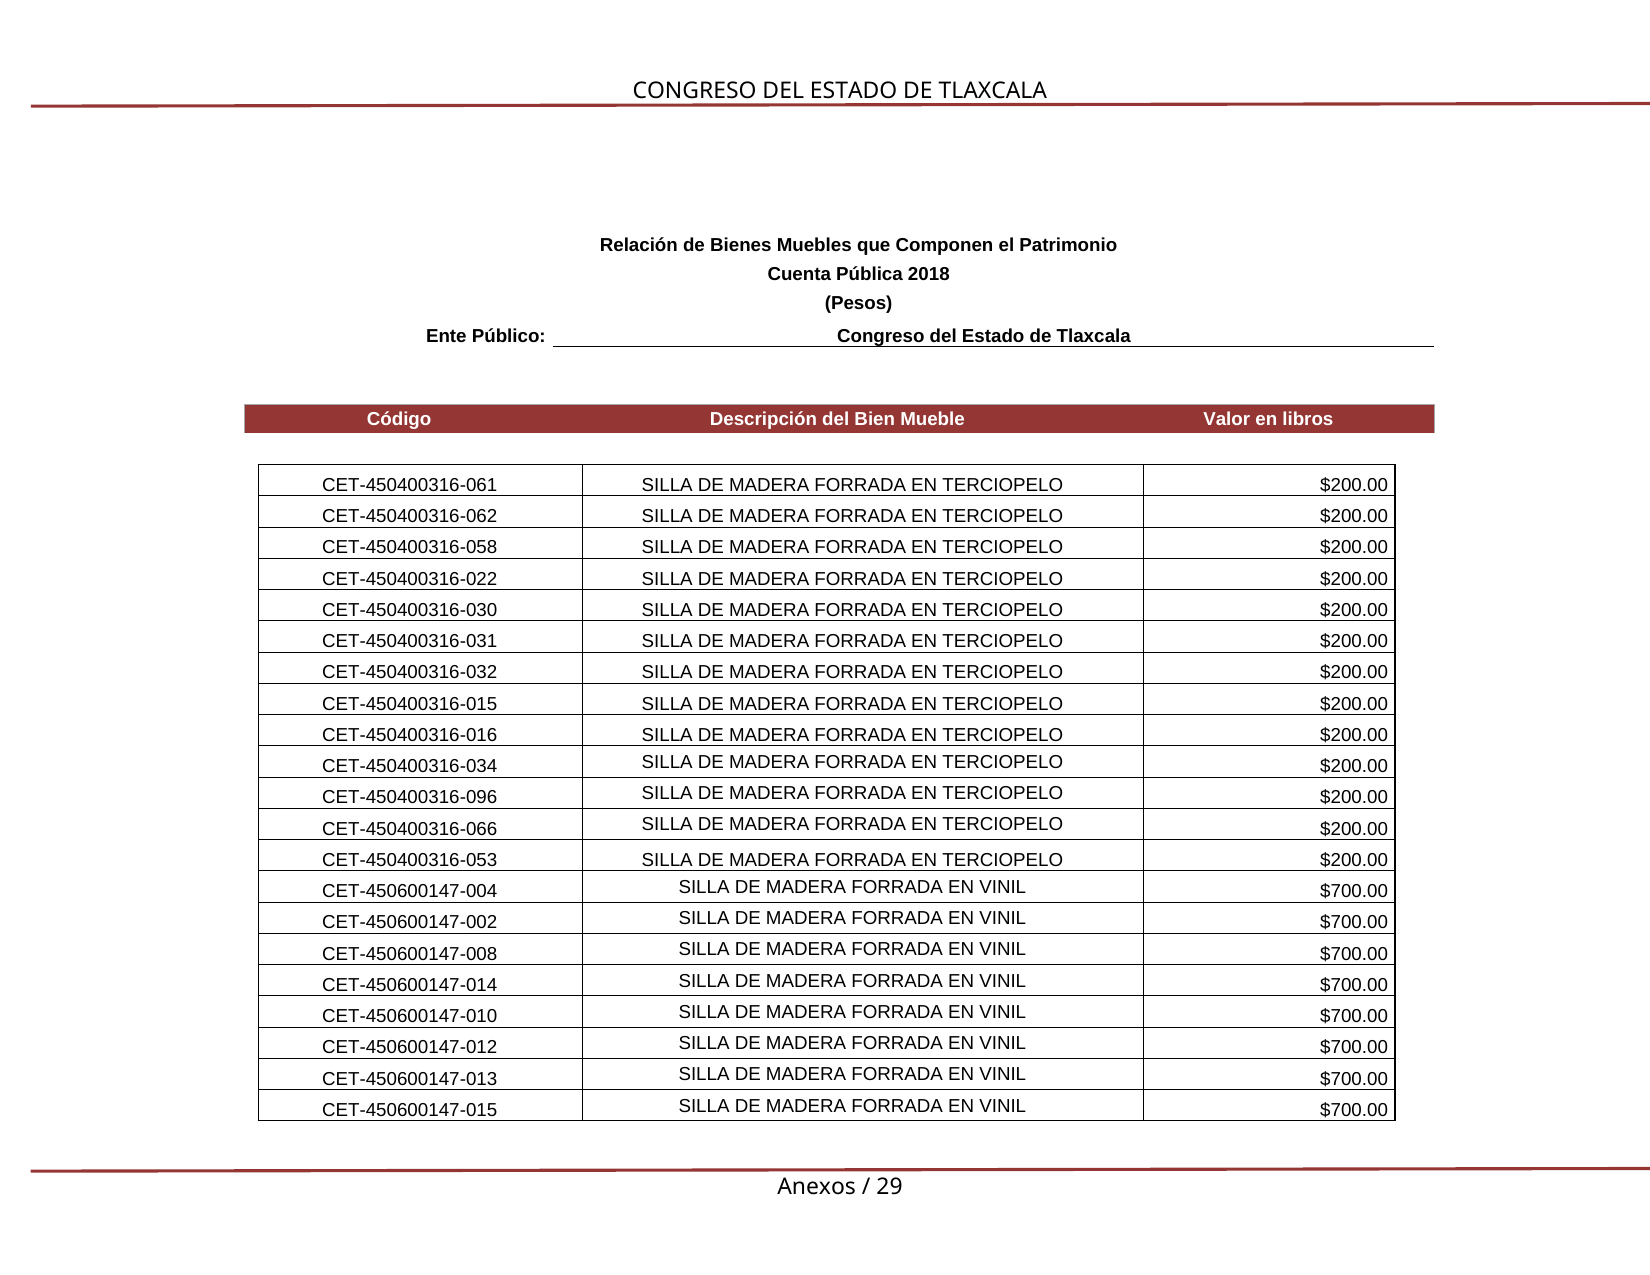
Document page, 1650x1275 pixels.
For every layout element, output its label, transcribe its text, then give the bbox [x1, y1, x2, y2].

table_cell SILLA DE MADERA FORRADA EN TERCIOPELO [583, 653, 1143, 683]
table_cell CET-450400316-061 [259, 465, 582, 495]
table_cell CET-450600147-013 [259, 1059, 582, 1089]
table_cell CET-450400316-034 [259, 746, 582, 777]
table_cell CET-450400316-030 [259, 590, 582, 620]
table_cell CET-450600147-012 [259, 1028, 582, 1058]
table_cell SILLA DE MADERA FORRADA EN TERCIOPELO [583, 840, 1143, 870]
table_cell CET-450400316-032 [259, 653, 582, 683]
table_cell SILLA DE MADERA FORRADA EN TERCIOPELO [583, 621, 1143, 652]
table_cell CET-450400316-015 [259, 684, 582, 714]
table_cell SILLA DE MADERA FORRADA EN TERCIOPELO [583, 715, 1143, 745]
table_cell $200.00 [1144, 559, 1394, 589]
table_cell SILLA DE MADERA FORRADA EN VINIL [583, 965, 1143, 995]
table_cell SILLA DE MADERA FORRADA EN VINIL [583, 1090, 1143, 1120]
table_cell SILLA DE MADERA FORRADA EN VINIL [583, 1028, 1143, 1058]
table_cell $700.00 [1144, 1090, 1394, 1120]
table_cell $700.00 [1144, 871, 1394, 902]
table_cell CET-450400316-058 [259, 528, 582, 558]
table_cell CET-450400316-016 [259, 715, 582, 745]
table_cell SILLA DE MADERA FORRADA EN TERCIOPELO [583, 746, 1143, 777]
table_cell CET-450600147-004 [259, 871, 582, 902]
table_cell $200.00 [1144, 621, 1394, 652]
table_cell $200.00 [1144, 528, 1394, 558]
table_cell SILLA DE MADERA FORRADA EN TERCIOPELO [583, 528, 1143, 558]
table_cell $200.00 [1144, 715, 1394, 745]
table_cell SILLA DE MADERA FORRADA EN VINIL [583, 871, 1143, 902]
table_cell SILLA DE MADERA FORRADA EN VINIL [583, 903, 1143, 933]
table_cell $200.00 [1144, 496, 1394, 527]
table_cell CET-450400316-062 [259, 496, 582, 527]
table_cell CET-450600147-014 [259, 965, 582, 995]
table_cell SILLA DE MADERA FORRADA EN VINIL [583, 1059, 1143, 1089]
table_cell CET-450400316-096 [259, 778, 582, 808]
table_cell $700.00 [1144, 1059, 1394, 1089]
table_cell CET-450400316-022 [259, 559, 582, 589]
table_cell $700.00 [1144, 965, 1394, 995]
table_cell $200.00 [1144, 840, 1394, 870]
table_cell $700.00 [1144, 996, 1394, 1027]
table_cell SILLA DE MADERA FORRADA EN TERCIOPELO [583, 496, 1143, 527]
table_cell $200.00 [1144, 653, 1394, 683]
table_cell $200.00 [1144, 684, 1394, 714]
table_cell SILLA DE MADERA FORRADA EN TERCIOPELO [583, 809, 1143, 839]
table_cell SILLA DE MADERA FORRADA EN VINIL [583, 996, 1143, 1027]
table_cell CET-450600147-008 [259, 934, 582, 964]
table_cell $200.00 [1144, 809, 1394, 839]
table_cell SILLA DE MADERA FORRADA EN TERCIOPELO [583, 684, 1143, 714]
table_cell $200.00 [1144, 746, 1394, 777]
table_cell SILLA DE MADERA FORRADA EN TERCIOPELO [583, 559, 1143, 589]
table_cell $700.00 [1144, 934, 1394, 964]
table_cell CET-450400316-053 [259, 840, 582, 870]
table_cell SILLA DE MADERA FORRADA EN VINIL [583, 934, 1143, 964]
table_cell CET-450600147-010 [259, 996, 582, 1027]
table_cell CET-450600147-002 [259, 903, 582, 933]
table_cell $700.00 [1144, 903, 1394, 933]
table_cell CET-450400316-066 [259, 809, 582, 839]
table_cell SILLA DE MADERA FORRADA EN TERCIOPELO [583, 778, 1143, 808]
table_cell SILLA DE MADERA FORRADA EN TERCIOPELO [583, 465, 1143, 495]
table_cell CET-450400316-031 [259, 621, 582, 652]
table_cell $200.00 [1144, 778, 1394, 808]
table_cell SILLA DE MADERA FORRADA EN TERCIOPELO [583, 590, 1143, 620]
table_cell $200.00 [1144, 590, 1394, 620]
table_cell CET-450600147-015 [259, 1090, 582, 1120]
table_cell $700.00 [1144, 1028, 1394, 1058]
table_cell $200.00 [1144, 465, 1394, 495]
